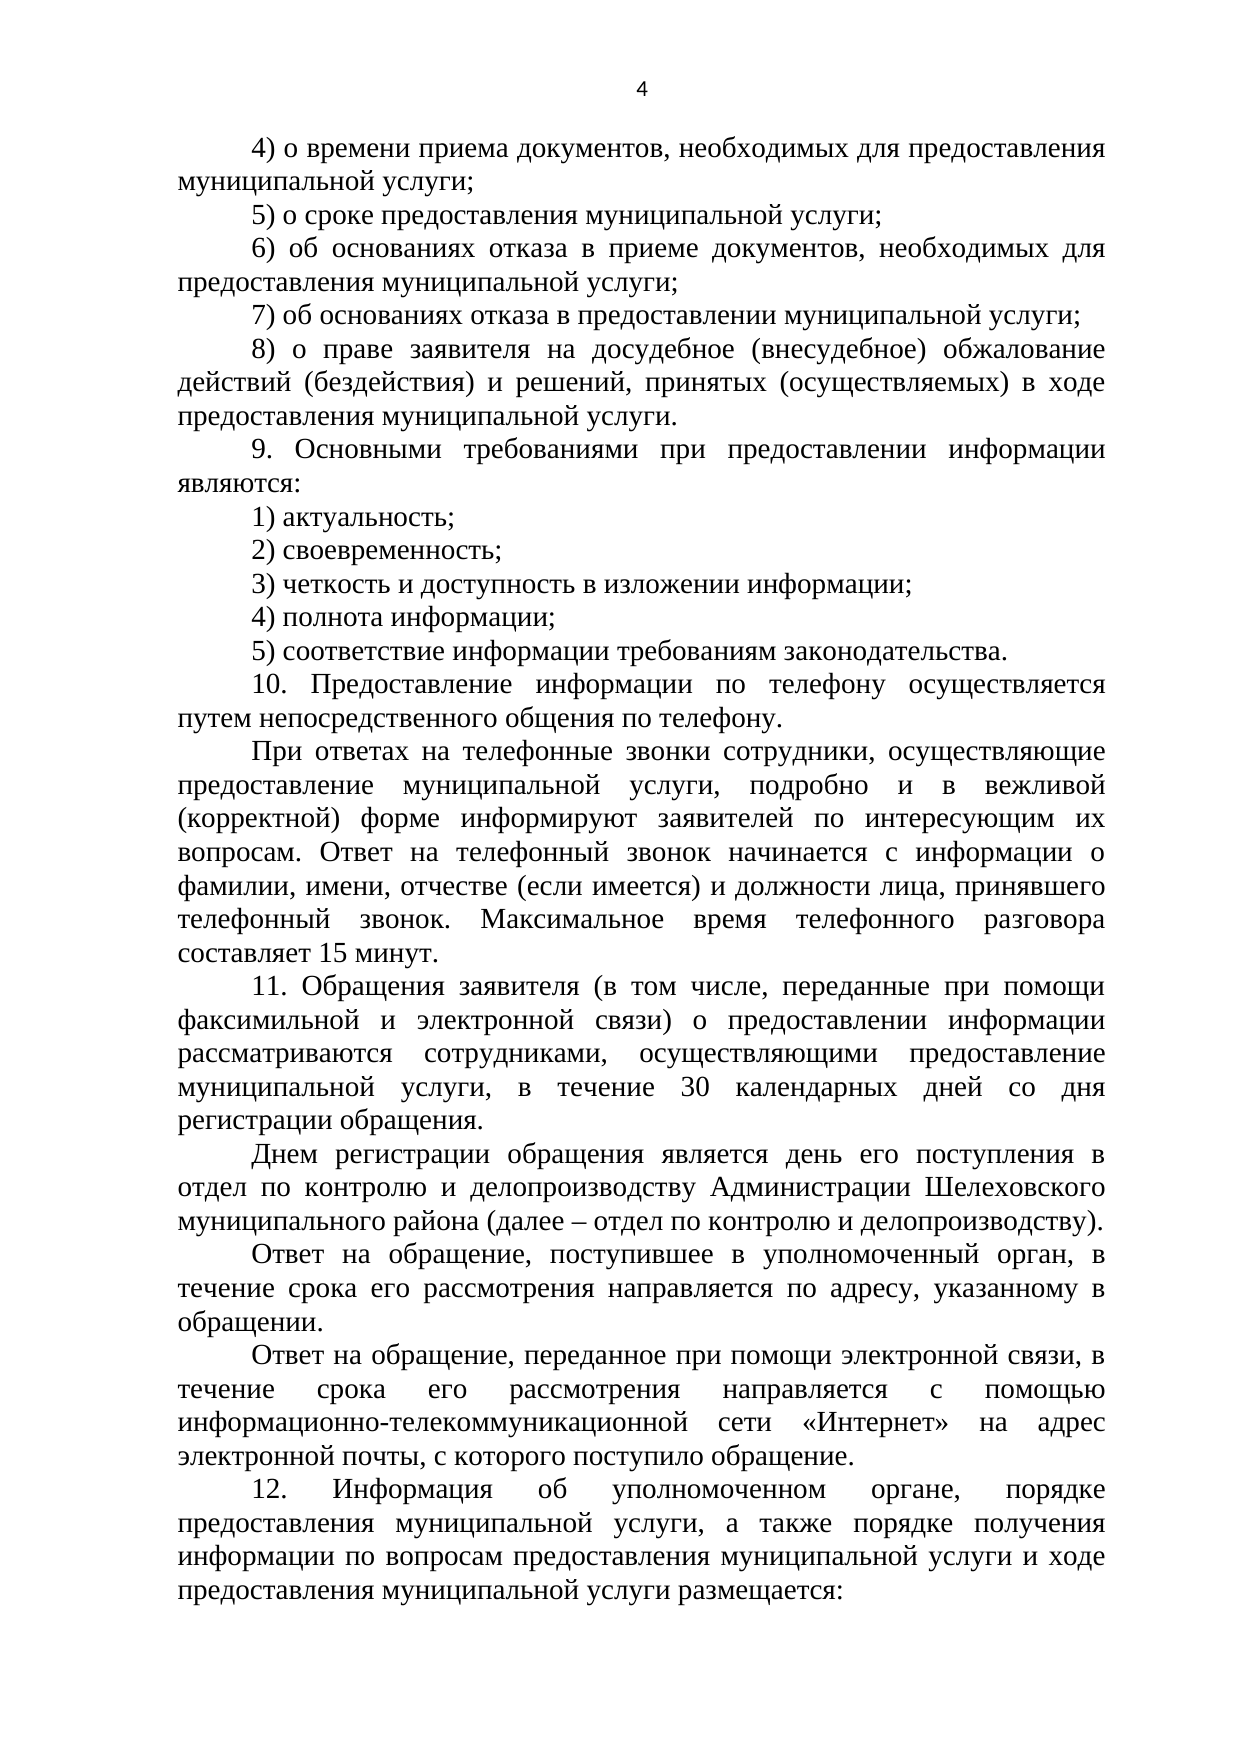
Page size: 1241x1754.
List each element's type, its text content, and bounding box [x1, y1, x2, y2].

text 1) актуальность; [177, 499, 1106, 532]
text При ответах на телефонные звонки сотрудники, осуществляющие предоставление муниципальной услуги, подробно и в вежливой (корректной) форме информируют заявителей по интересующим их вопросам. Ответ на телефонный звонок начинается с информации о фамилии, имени, отчестве (если имеется) и должности лица, принявшего телефонный звонок. Максимальное время телефонного разговора составляет 15 минут. [177, 733, 1106, 968]
text 10. Предоставление информации по телефону осуществляется путем непосредственного общения по телефону. [177, 666, 1106, 733]
text Днем регистрации обращения является день его поступления в отдел по контролю и делопроизводству Администрации Шелеховского муниципального района (далее – отдел по контролю и делопроизводству). [177, 1136, 1106, 1237]
text Ответ на обращение, переданное при помощи электронной связи, в течение срока его рассмотрения направляется с помощью информационно-телекоммуникационной сети «Интернет» на адрес электронной почты, с которого поступило обращение. [177, 1337, 1106, 1471]
text 4) о времени приема документов, необходимых для предоставления муниципальной услуги; [177, 130, 1106, 197]
text 11. Обращения заявителя (в том числе, переданные при помощи факсимильной и электронной связи) о предоставлении информации рассматриваются сотрудниками, осуществляющими предоставление муниципальной услуги, в течение 30 календарных дней со дня регистрации обращения. [177, 968, 1106, 1136]
text 6) об основаниях отказа в приеме документов, необходимых для предоставления муниципальной услуги; [177, 230, 1106, 297]
text 3) четкость и доступность в изложении информации; [177, 566, 1106, 599]
text 9. Основными требованиями при предоставлении информации являются: [177, 432, 1106, 499]
text 2) своевременность; [177, 532, 1106, 566]
text 5) о сроке предоставления муниципальной услуги; [177, 197, 1106, 230]
text 4) полнота информации; [177, 599, 1106, 633]
text 8) о праве заявителя на досудебное (внесудебное) обжалование действий (бездействия) и решений, принятых (осуществляемых) в ходе предоставления муниципальной услуги. [177, 331, 1106, 432]
text 7) об основаниях отказа в предоставлении муниципальной услуги; [177, 297, 1106, 331]
text 5) соответствие информации требованиям законодательства. [177, 633, 1106, 666]
text 12. Информация об уполномоченном органе, порядке предоставления муниципальной услуги, а также порядке получения информации по вопросам предоставления муниципальной услуги и ходе предоставления муниципальной услуги размещается: [177, 1471, 1106, 1606]
list Ответ на обращение, поступившее в уполномоченный орган, в течение срока его рассмотрения направляется по адресу, указанному в обращении. [177, 1237, 1106, 1337]
